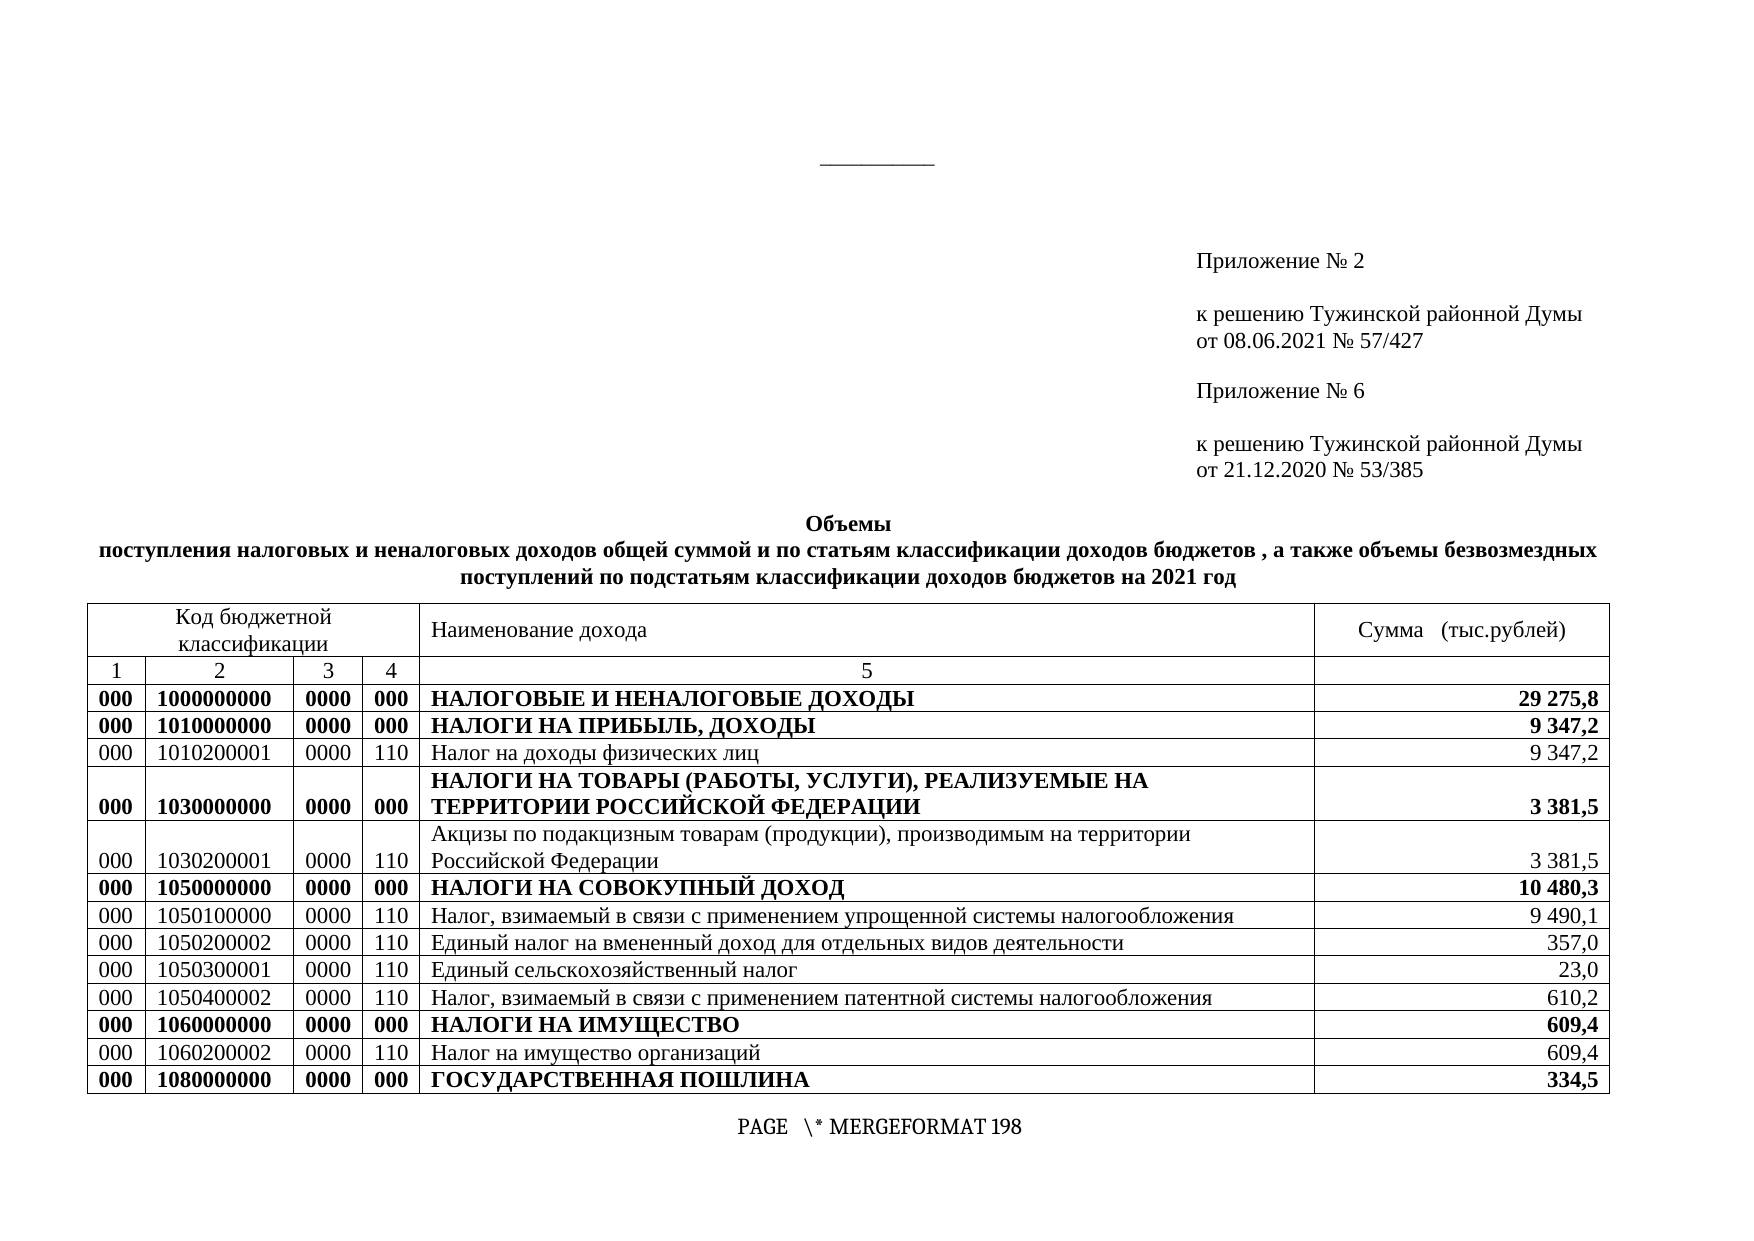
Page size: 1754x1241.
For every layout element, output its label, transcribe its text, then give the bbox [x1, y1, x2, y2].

table_cell НАЛОГИ НА ИМУЩЕСТВО [420, 1011, 1314, 1038]
table_cell 3 381,5 [1315, 821, 1609, 873]
table_cell 000 [88, 767, 145, 819]
table_cell 0000 [294, 929, 362, 955]
table_cell Сумма (тыс.рублей) [1315, 604, 1609, 656]
table_cell 000 [88, 1066, 145, 1092]
table_cell 9 490,1 [1315, 902, 1609, 928]
table_cell 0000 [294, 1066, 362, 1092]
table_cell 1050200002 [146, 929, 293, 955]
table_cell Акцизы по подакцизным товарам (продукции), производимым на территории Российской Федерации [420, 821, 1314, 873]
table_cell 1060200002 [146, 1039, 293, 1065]
table_cell 9 347,2 [1315, 712, 1609, 738]
table_cell 1000000000 [146, 685, 293, 711]
table_cell 110 [363, 956, 419, 983]
table_cell 000 [363, 1066, 419, 1092]
table_cell Единый налог на вмененный доход для отдельных видов деятельности [420, 929, 1314, 955]
table_cell 110 [363, 821, 419, 873]
table_cell 1060000000 [146, 1011, 293, 1038]
table_cell 000 [88, 956, 145, 983]
table_cell 000 [88, 902, 145, 928]
table_cell 0000 [294, 902, 362, 928]
table_cell 000 [363, 685, 419, 711]
table_cell 3 [294, 657, 362, 683]
table_cell 4 [363, 657, 419, 683]
table_cell НАЛОГИ НА ТОВАРЫ (РАБОТЫ, УСЛУГИ), РЕАЛИЗУЕМЫЕ НА ТЕРРИТОРИИ РОССИЙСКОЙ ФЕДЕРАЦИИ [420, 767, 1314, 819]
table_cell 0000 [294, 984, 362, 1010]
table_cell 3 381,5 [1315, 767, 1609, 819]
table_cell 2 [146, 657, 293, 683]
table_cell 000 [88, 874, 145, 901]
table_cell 1080000000 [146, 1066, 293, 1092]
table_cell 1010000000 [146, 712, 293, 738]
text ___________ [89, 144, 1665, 168]
table_cell 000 [88, 1011, 145, 1038]
table_cell 610,2 [1315, 984, 1609, 1010]
table_cell 0000 [294, 1039, 362, 1065]
table_cell 1 [88, 657, 145, 683]
table_cell 000 [363, 1011, 419, 1038]
table_cell 000 [88, 685, 145, 711]
table_cell 110 [363, 739, 419, 766]
table_cell 000 [88, 739, 145, 766]
table_cell Налог, взимаемый в связи с применением упрощенной системы налогообложения [420, 902, 1314, 928]
table_cell поступления налоговых и неналоговых доходов общей суммой и по статьям классификации доходов бюджетов , а также объемы безвозмездных поступлений по подстатьям классификации доходов бюджетов на 2021 год [87, 537, 1609, 602]
table_cell 000 [88, 712, 145, 738]
table_cell 0000 [294, 712, 362, 738]
table_cell 1050400002 [146, 984, 293, 1010]
table_cell НАЛОГИ НА ПРИБЫЛЬ, ДОХОДЫ [420, 712, 1314, 738]
table_cell 357,0 [1315, 929, 1609, 955]
table_cell 0000 [294, 821, 362, 873]
table_cell 609,4 [1315, 1039, 1609, 1065]
table_cell 9 347,2 [1315, 739, 1609, 766]
table_cell 000 [88, 929, 145, 955]
table_cell НАЛОГИ НА СОВОКУПНЫЙ ДОХОД [420, 874, 1314, 901]
table_cell 000 [363, 874, 419, 901]
table_cell 000 [363, 767, 419, 819]
table_cell 0000 [294, 874, 362, 901]
table_cell 29 275,8 [1315, 685, 1609, 711]
table_cell 0000 [294, 739, 362, 766]
table_cell 110 [363, 902, 419, 928]
table_cell 110 [363, 984, 419, 1010]
table_cell Наименование дохода [420, 604, 1314, 656]
table_cell Код бюджетной классификации [88, 604, 419, 656]
table_cell 110 [363, 1039, 419, 1065]
table_cell Налог на имущество организаций [420, 1039, 1314, 1065]
table_header Объемы [87, 507, 1609, 537]
text Приложение № 2 [1196, 248, 1665, 274]
text к решению Тужинской районной Думы от 08.06.2021 № 57/427 [1196, 300, 1665, 353]
table_cell 000 [88, 821, 145, 873]
table_cell Единый сельскохозяйственный налог [420, 956, 1314, 983]
table_cell НАЛОГОВЫЕ И НЕНАЛОГОВЫЕ ДОХОДЫ [420, 685, 1314, 711]
table_cell [1315, 657, 1609, 683]
table_cell 1050000000 [146, 874, 293, 901]
table_cell ГОСУДАРСТВЕННАЯ ПОШЛИНА [420, 1066, 1314, 1092]
table_cell 10 480,3 [1315, 874, 1609, 901]
table_cell 000 [363, 712, 419, 738]
table_cell 1030200001 [146, 821, 293, 873]
table_cell 0000 [294, 1011, 362, 1038]
table_cell 1050300001 [146, 956, 293, 983]
table_cell Налог на доходы физических лиц [420, 739, 1314, 766]
table_cell 0000 [294, 767, 362, 819]
text к решению Тужинской районной Думы от 21.12.2020 № 53/385 [1196, 430, 1665, 482]
table_cell 0000 [294, 956, 362, 983]
text Приложение № 6 [1196, 377, 1665, 403]
table_cell 000 [88, 984, 145, 1010]
table_cell 0000 [294, 685, 362, 711]
table_cell 23,0 [1315, 956, 1609, 983]
table_cell 334,5 [1315, 1066, 1609, 1092]
table_cell 110 [363, 929, 419, 955]
table_cell 000 [88, 1039, 145, 1065]
table_cell 1030000000 [146, 767, 293, 819]
table_cell 609,4 [1315, 1011, 1609, 1038]
table_cell Налог, взимаемый в связи с применением патентной системы налогообложения [420, 984, 1314, 1010]
table_cell 1050100000 [146, 902, 293, 928]
table_cell 1010200001 [146, 739, 293, 766]
table_cell 5 [420, 657, 1314, 683]
